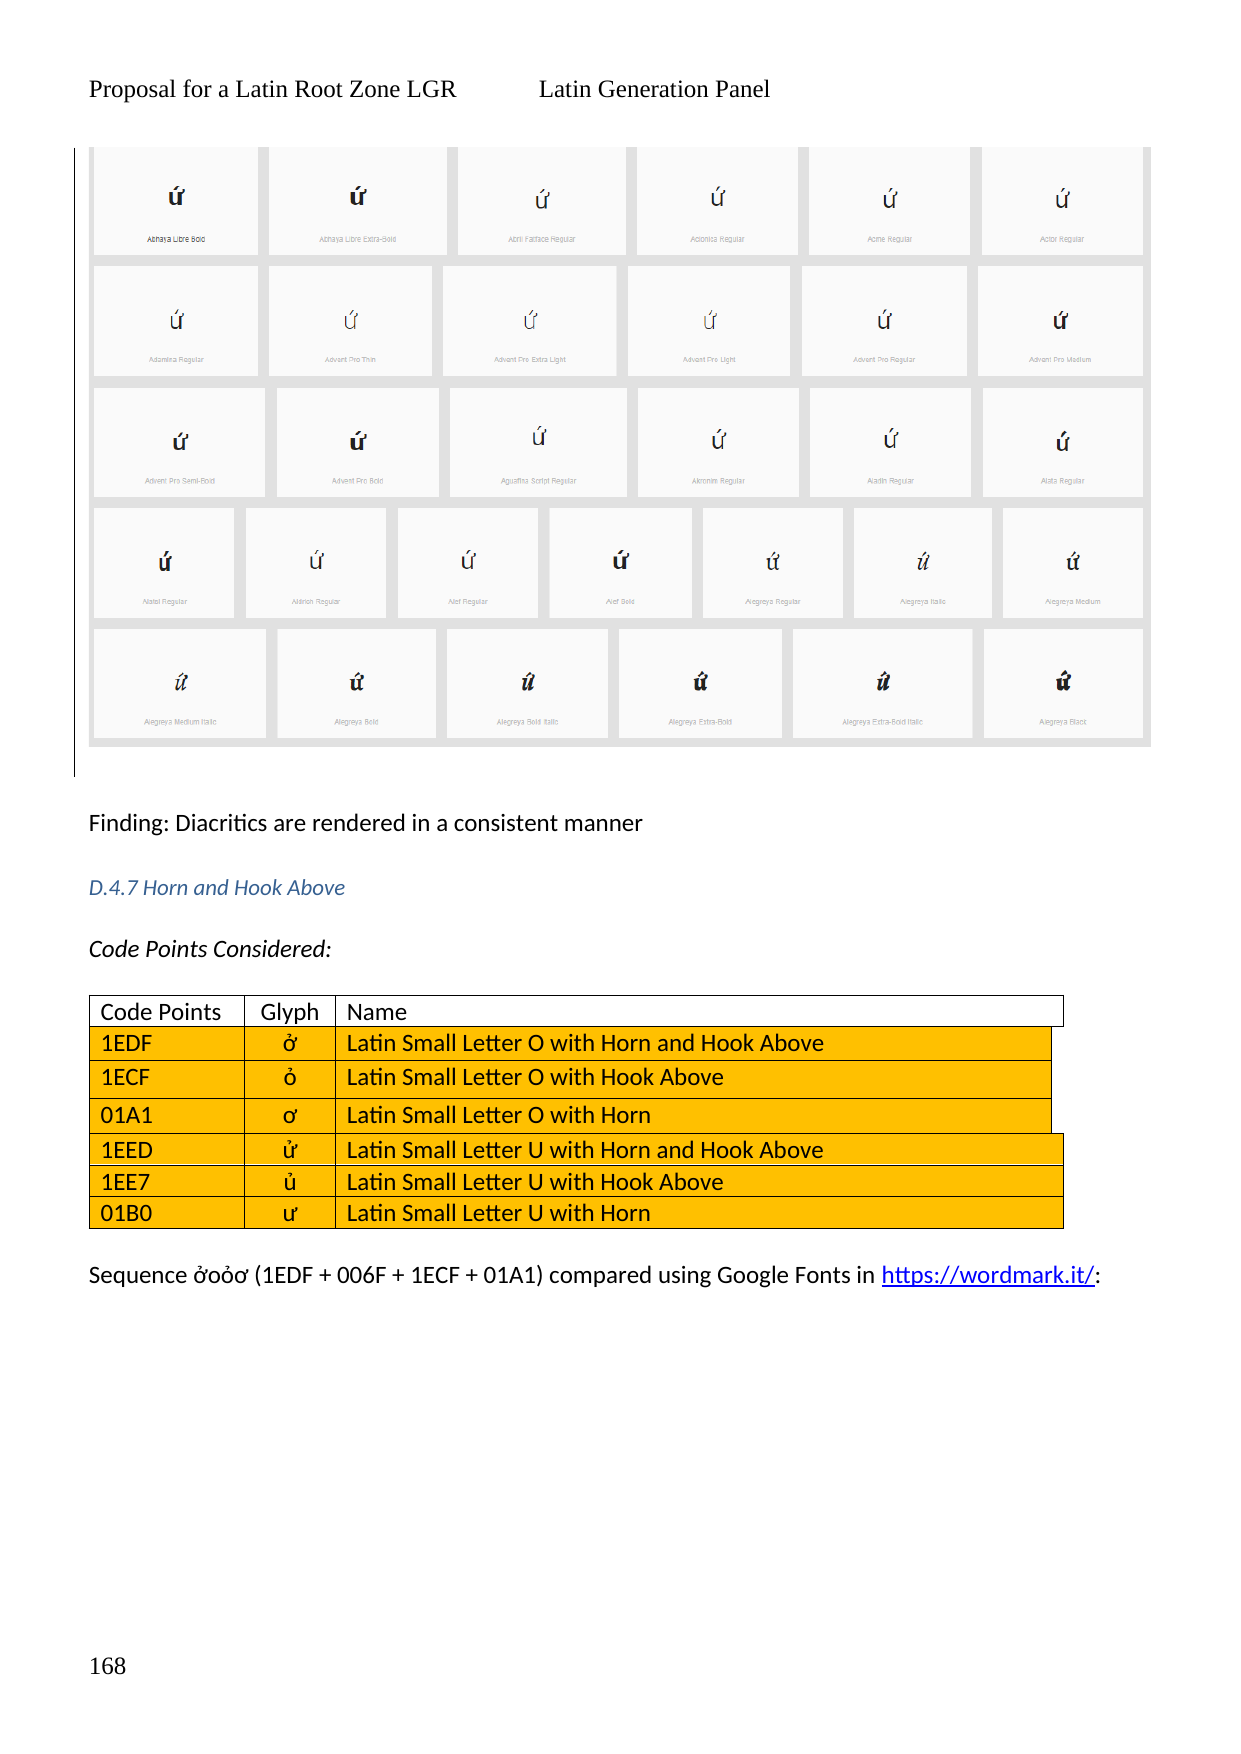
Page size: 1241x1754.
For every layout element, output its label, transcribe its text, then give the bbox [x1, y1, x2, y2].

picture [88, 147, 1151, 747]
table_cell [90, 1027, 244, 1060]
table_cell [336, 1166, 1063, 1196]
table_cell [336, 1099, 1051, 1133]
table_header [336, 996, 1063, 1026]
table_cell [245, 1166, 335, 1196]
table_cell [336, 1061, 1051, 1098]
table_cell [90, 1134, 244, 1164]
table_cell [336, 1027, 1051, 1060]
text Code Points Considered: [89, 933, 1152, 964]
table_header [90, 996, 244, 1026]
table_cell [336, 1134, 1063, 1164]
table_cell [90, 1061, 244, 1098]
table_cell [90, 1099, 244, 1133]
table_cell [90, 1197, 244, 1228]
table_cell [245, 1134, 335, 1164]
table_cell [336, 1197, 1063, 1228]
subtitle D.4.7 Horn and Hook Above [89, 873, 1152, 901]
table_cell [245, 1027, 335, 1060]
text Finding: Diacritics are rendered in a consistent manner [89, 808, 1152, 838]
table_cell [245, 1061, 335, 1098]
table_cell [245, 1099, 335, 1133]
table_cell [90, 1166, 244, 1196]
text Sequence ởoỏơ (1EDF + 006F + 1ECF + 01A1) compared using Google Fonts in https://wordmark.it/: [89, 1259, 1152, 1290]
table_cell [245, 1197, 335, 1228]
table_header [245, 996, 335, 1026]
